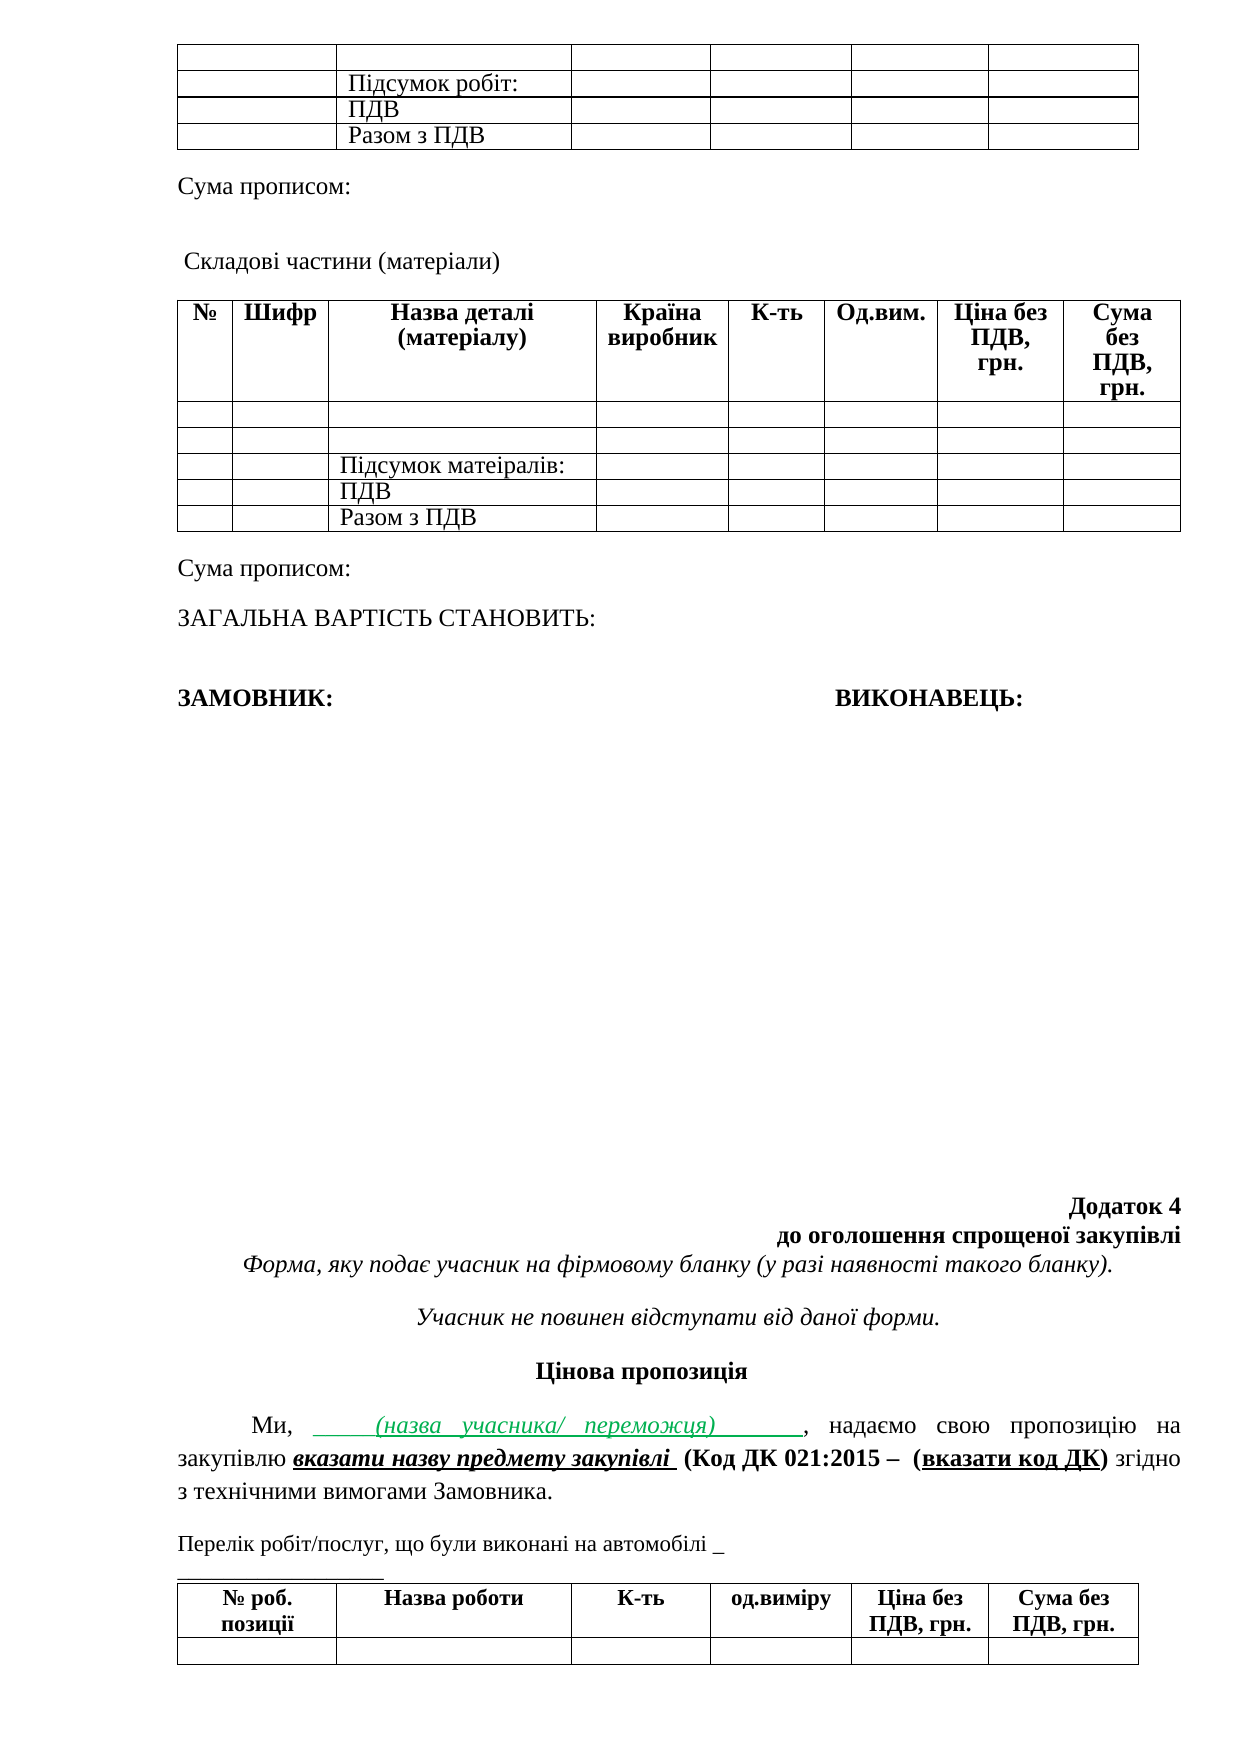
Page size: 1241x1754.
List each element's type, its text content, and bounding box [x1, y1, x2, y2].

table_cell [825, 402, 937, 427]
table_cell [1064, 506, 1180, 531]
table_cell [597, 402, 728, 427]
table_cell [852, 71, 988, 96]
table_header К-ть [729, 301, 824, 401]
table_cell [938, 480, 1063, 505]
table_cell [852, 1638, 988, 1664]
table_header № роб. позиції [178, 1584, 336, 1637]
table_cell [178, 454, 232, 479]
table_header од.виміру [711, 1584, 851, 1637]
table_cell [178, 1638, 336, 1664]
table_cell [597, 506, 728, 531]
table_header Назва деталі (матеріалу) [329, 301, 596, 401]
table_header Ціна без ПДВ, грн. [852, 1584, 988, 1637]
table_header Сума без ПДВ, грн. [1064, 301, 1180, 401]
table_cell [329, 428, 596, 453]
table_cell [572, 98, 710, 122]
table_cell [572, 124, 710, 148]
table_cell [938, 506, 1063, 531]
table_cell [711, 45, 851, 70]
table_cell [989, 71, 1138, 96]
table_cell [233, 480, 328, 505]
table_cell [572, 1638, 710, 1664]
text Складові частини (матеріали) [177, 249, 1181, 274]
table_cell [337, 45, 571, 70]
table_cell [711, 98, 851, 122]
table_cell [729, 402, 824, 427]
text Цінова пропозиція [102, 1356, 1181, 1385]
table_cell [1064, 402, 1180, 427]
table_cell [825, 428, 937, 453]
table_cell [233, 428, 328, 453]
table_cell [938, 428, 1063, 453]
text Сума прописом: [177, 174, 1181, 199]
text Перелік робіт/послуг, що були виконані на автомобілі _ [177, 1530, 1181, 1556]
table_cell [233, 402, 328, 427]
table_cell [572, 45, 710, 70]
table_cell [597, 480, 728, 505]
table_cell [178, 124, 336, 148]
table_cell [729, 454, 824, 479]
table_cell Підсумок матеіралів: [329, 454, 596, 479]
table_cell [729, 506, 824, 531]
table_cell [825, 506, 937, 531]
table_cell ПДВ [337, 98, 571, 122]
text __________________ [177, 1556, 1181, 1583]
table_cell [337, 1638, 571, 1664]
text Ми, _____(назва учасника/ переможця)_______, надаємо свою пропозицію на закупівлю вказати назву предмету закупівлі (Код ДК 021:2015 – (вказати код ДК) згідно з технічними вимогами Замовника. [177, 1410, 1181, 1505]
table_cell [852, 98, 988, 122]
table_cell [852, 124, 988, 148]
table_cell Підсумок робіт: [337, 71, 571, 96]
text Учасник не повинен відступати від даної форми. [177, 1302, 1181, 1331]
table_cell [825, 480, 937, 505]
table_cell [572, 71, 710, 96]
table_header № [178, 301, 232, 401]
table_cell [178, 98, 336, 122]
table_cell [729, 428, 824, 453]
table_cell [989, 124, 1138, 148]
table_cell [989, 1638, 1138, 1664]
text Додаток 4 [177, 1191, 1181, 1220]
table_cell [597, 454, 728, 479]
table_cell [938, 402, 1063, 427]
table_cell [178, 480, 232, 505]
text Форма, яку подає учасник на фірмовому бланку (у разі наявності такого бланку). [177, 1249, 1181, 1277]
table_cell [989, 45, 1138, 70]
table_cell [178, 402, 232, 427]
text до оголошення спрощеної закупівлі [177, 1220, 1181, 1249]
table_cell [989, 98, 1138, 122]
text ЗАГАЛЬНА ВАРТІСТЬ СТАНОВИТЬ: [177, 607, 1181, 632]
table_cell [852, 45, 988, 70]
table_cell [178, 45, 336, 70]
table_cell Разом з ПДВ [329, 506, 596, 531]
table_cell [1064, 428, 1180, 453]
table_cell [178, 428, 232, 453]
table_cell [597, 428, 728, 453]
text ЗАМОВНИК: ВИКОНАВЕЦЬ: [177, 682, 1181, 712]
table_cell ПДВ [329, 480, 596, 505]
table_cell [729, 480, 824, 505]
table_header К-ть [572, 1584, 710, 1637]
table_cell [711, 71, 851, 96]
table_header Од.вим. [825, 301, 937, 401]
table_header Сума без ПДВ, грн. [989, 1584, 1138, 1637]
text Сума прописом: [177, 557, 1181, 582]
table_cell [1064, 480, 1180, 505]
table_cell [711, 124, 851, 148]
table_header Ціна без ПДВ, грн. [938, 301, 1063, 401]
table_cell [1064, 454, 1180, 479]
table_cell [329, 402, 596, 427]
table_cell Разом з ПДВ [337, 124, 571, 148]
table_cell [233, 506, 328, 531]
table_cell [233, 454, 328, 479]
table_header Країна виробник [597, 301, 728, 401]
table_cell [178, 506, 232, 531]
table_header Назва роботи [337, 1584, 571, 1637]
table_cell [938, 454, 1063, 479]
table_cell [178, 71, 336, 96]
table_header Шифр [233, 301, 328, 401]
table_cell [711, 1638, 851, 1664]
table_cell [825, 454, 937, 479]
